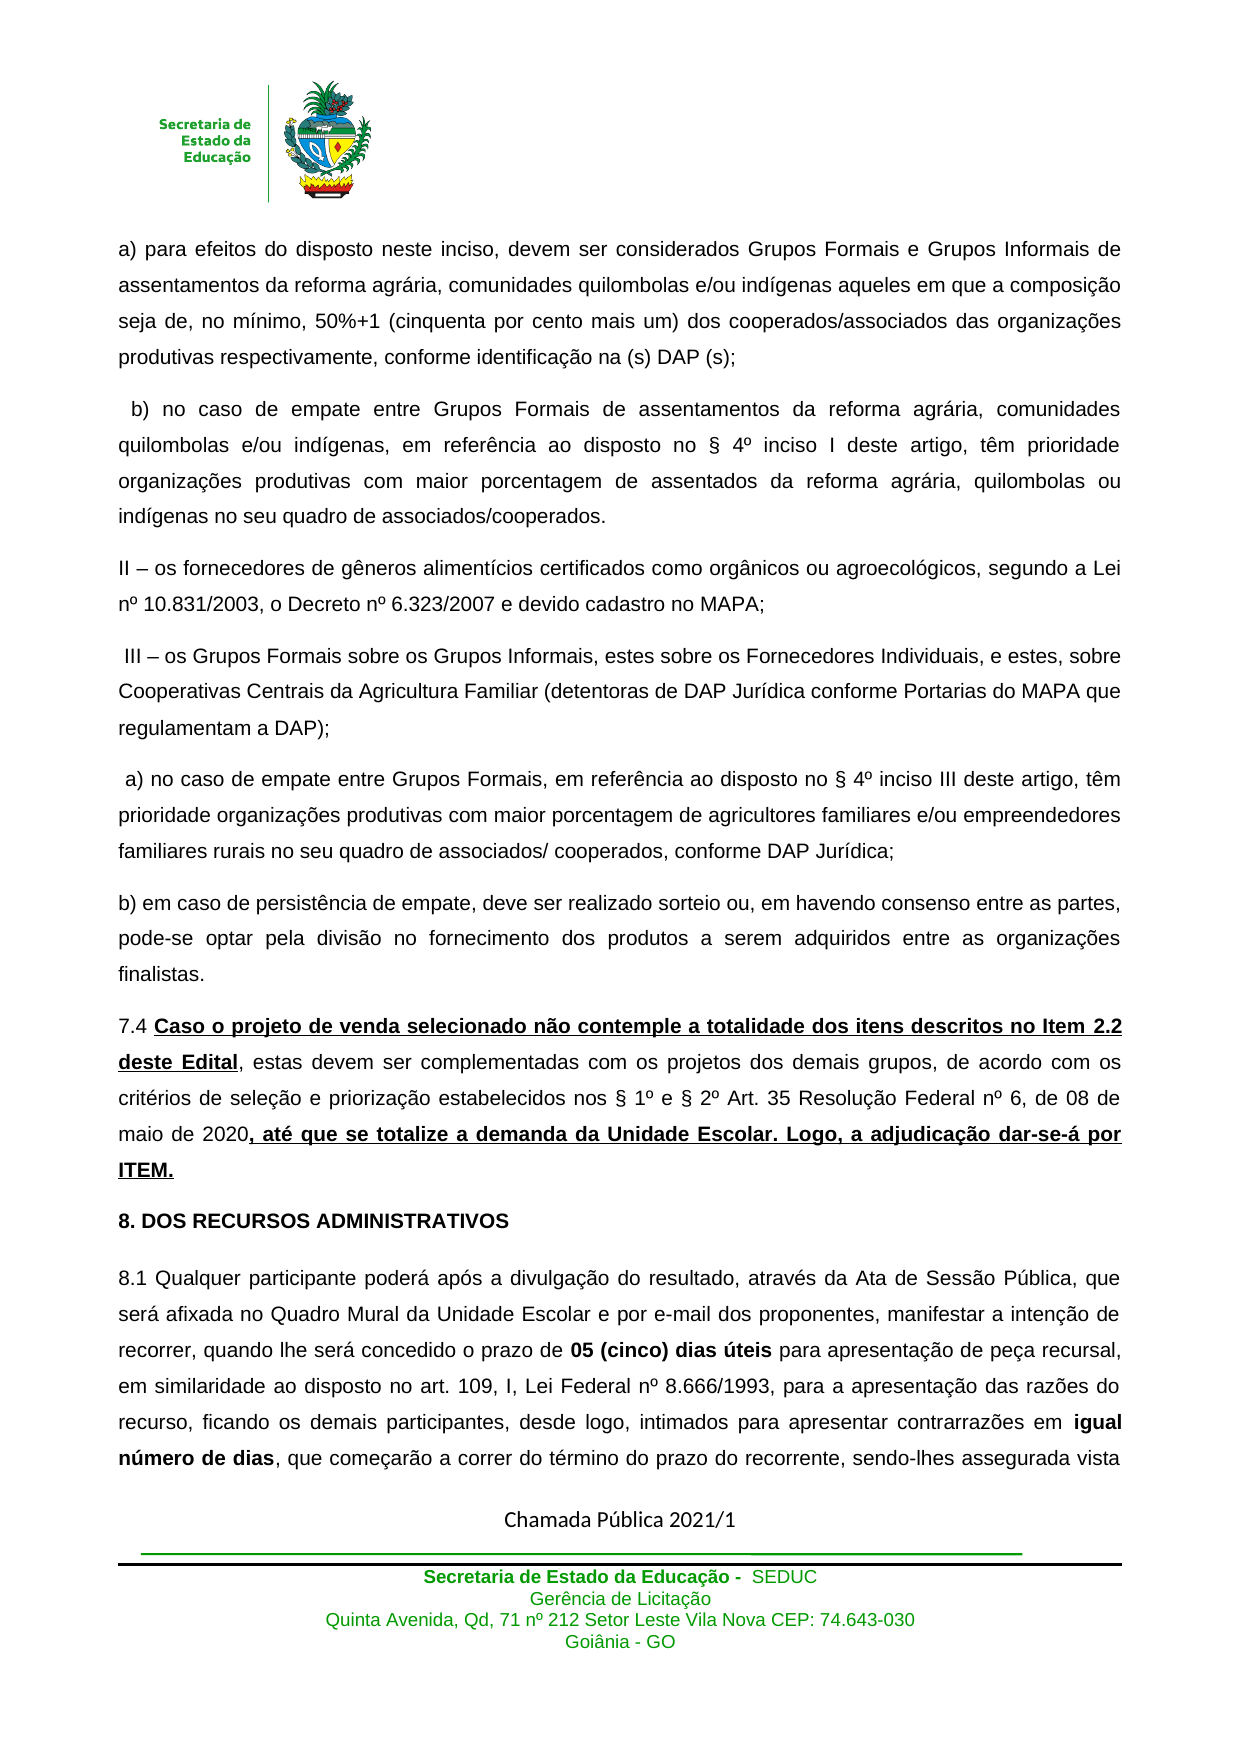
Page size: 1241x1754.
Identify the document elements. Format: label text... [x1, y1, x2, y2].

text II – os fornecedores de gêneros alimentícios certificados como orgânicos ou agroecológicos, segundo a Lei nº 10.831/2003, o Decreto nº 6.323/2007 e devido cadastro no MAPA; [118, 556, 1122, 616]
text 8. DOS RECURSOS ADMINISTRATIVOS [118, 1209, 1122, 1233]
text III – os Grupos Formais sobre os Grupos Informais, estes sobre os Fornecedores Individuais, e estes, sobre Cooperativas Centrais da Agricultura Familiar (detentoras de DAP Jurídica conforme Portarias do MAPA que regulamentam a DAP); [118, 643, 1122, 739]
text a) para efeitos do disposto neste inciso, devem ser considerados Grupos Formais e Grupos Informais de assentamentos da reforma agrária, comunidades quilombolas e/ou indígenas aqueles em que a composição seja de, no mínimo, 50%+1 (cinquenta por cento mais um) dos cooperados/associados das organizações produtivas respectivamente, conforme identificação na (s) DAP (s); [118, 237, 1122, 369]
text 7.4 Caso o projeto de venda selecionado não contemple a totalidade dos itens descritos no Item 2.2 deste Edital, estas devem ser complementadas com os projetos dos demais grupos, de acordo com os critérios de seleção e priorização estabelecidos nos § 1º e § 2º Art. 35 Resolução Federal nº 6, de 08 de maio de 2020, até que se totalize a demanda da Unidade Escolar. Logo, a adjudicação dar-se-á por ITEM. [118, 1014, 1122, 1181]
text b) em caso de persistência de empate, deve ser realizado sorteio ou, em havendo consenso entre as partes, pode-se optar pela divisão no fornecimento dos produtos a serem adquiridos entre as organizações finalistas. [118, 890, 1122, 986]
picture [118, 73, 412, 210]
text b) no caso de empate entre Grupos Formais de assentamentos da reforma agrária, comunidades quilombolas e/ou indígenas, em referência ao disposto no § 4º inciso I deste artigo, têm prioridade organizações produtivas com maior porcentagem de assentados da reforma agrária, quilombolas ou indígenas no seu quadro de associados/cooperados. [118, 397, 1122, 528]
text a) no caso de empate entre Grupos Formais, em referência ao disposto no § 4º inciso III deste artigo, têm prioridade organizações produtivas com maior porcentagem de agricultores familiares e/ou empreendedores familiares rurais no seu quadro de associados/ cooperados, conforme DAP Jurídica; [118, 767, 1122, 863]
